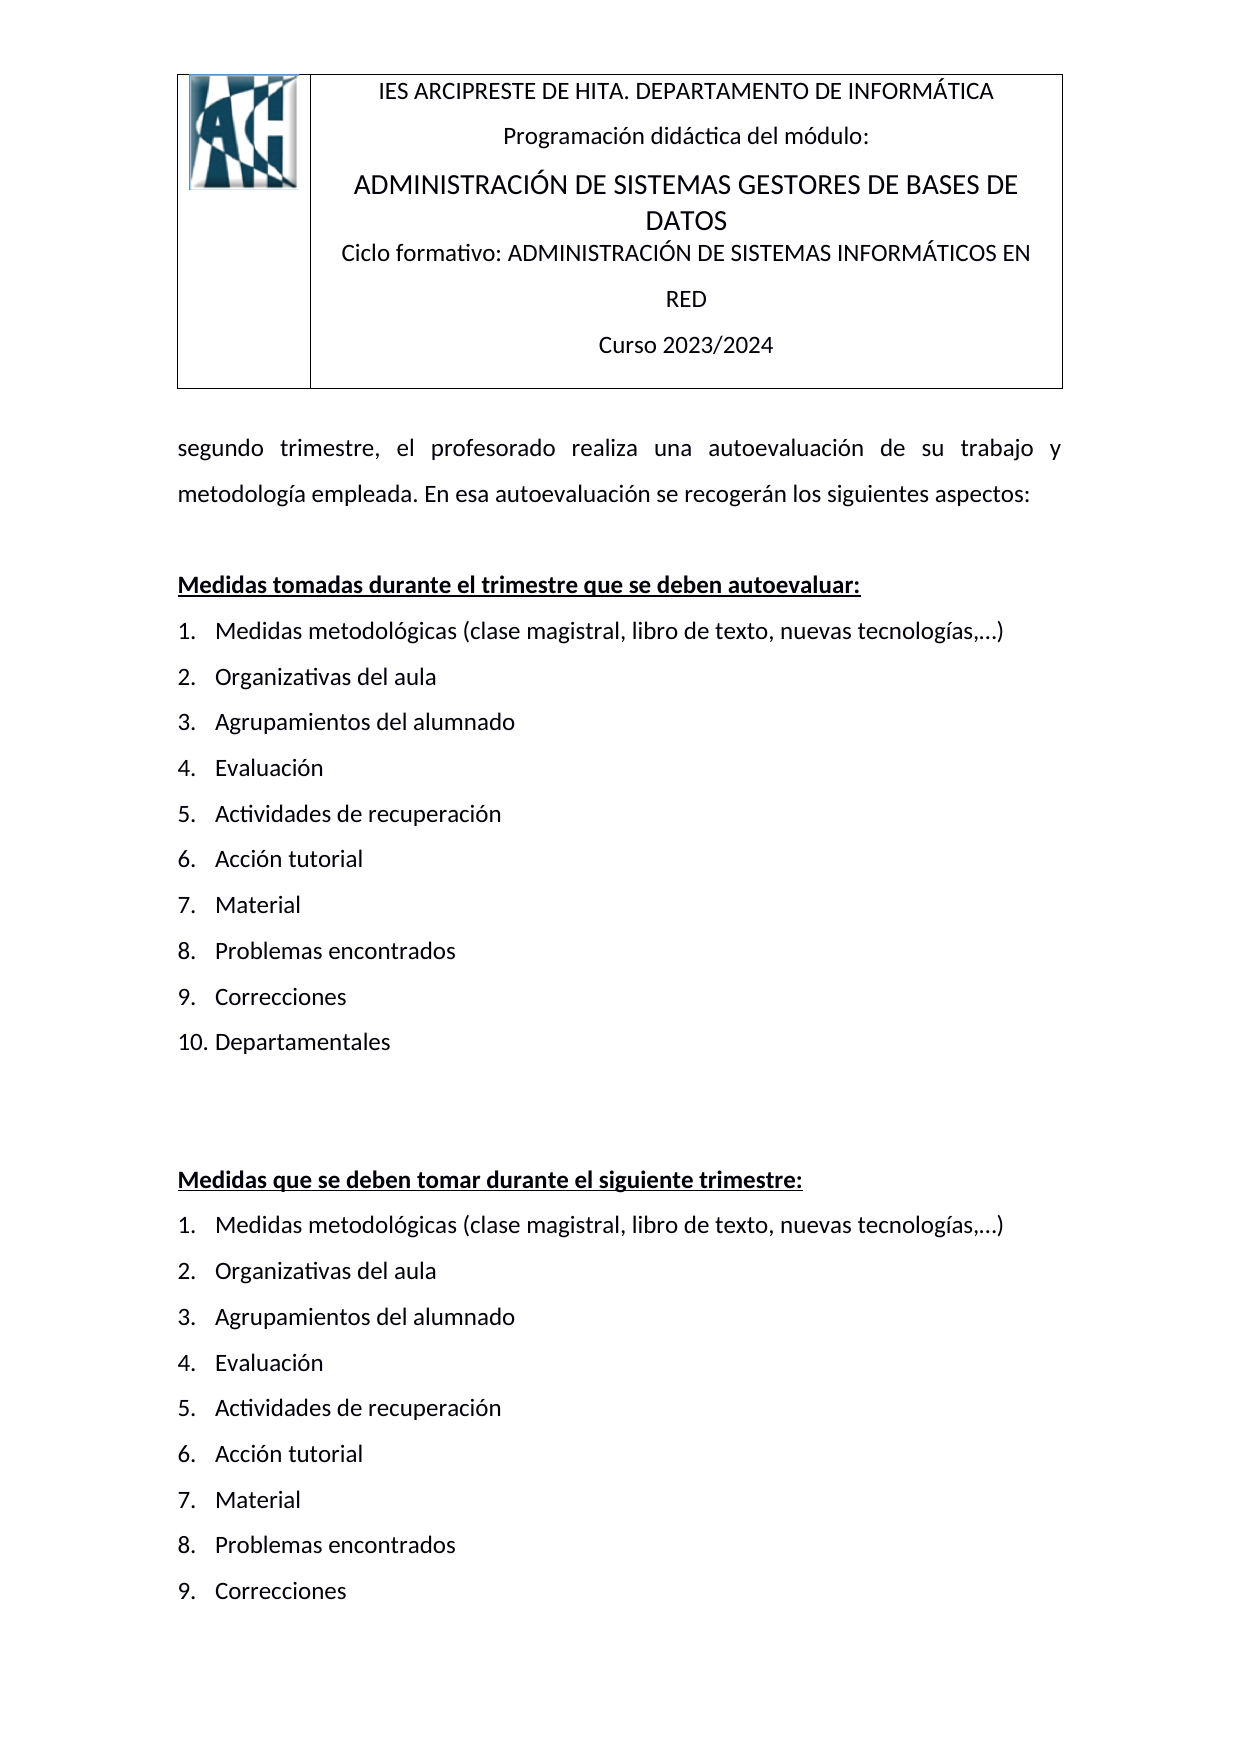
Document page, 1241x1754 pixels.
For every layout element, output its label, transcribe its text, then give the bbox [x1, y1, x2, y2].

text Medidas que se deben tomar durante el siguiente trimestre: [177, 1164, 1063, 1194]
list Evaluación [177, 1347, 1063, 1377]
list Correcciones [177, 1575, 1063, 1606]
list Correcciones [177, 981, 1063, 1011]
list Evaluación [177, 752, 1063, 783]
list Material [177, 1484, 1063, 1514]
list Actividades de recuperación [177, 1392, 1063, 1423]
list Acción tutorial [177, 1438, 1063, 1469]
list Problemas encontrados [177, 1529, 1063, 1560]
list Actividades de recuperación [177, 798, 1063, 828]
list Departamentales [177, 1027, 1063, 1057]
list Medidas metodológicas (clase magistral, libro de texto, nuevas tecnologías,…) [177, 1209, 1063, 1240]
picture [187, 74, 300, 190]
list Organizativas del aula [177, 1255, 1063, 1286]
list Acción tutorial [177, 844, 1063, 874]
list Agrupamientos del alumnado [177, 1301, 1063, 1331]
list Organizativas del aula [177, 661, 1063, 691]
list Problemas encontrados [177, 935, 1063, 966]
list Medidas metodológicas (clase magistral, libro de texto, nuevas tecnologías,…) [177, 615, 1063, 646]
list Agrupamientos del alumnado [177, 706, 1063, 737]
list Material [177, 889, 1063, 920]
text Medidas tomadas durante el trimestre que se deben autoevaluar: [177, 569, 1063, 600]
